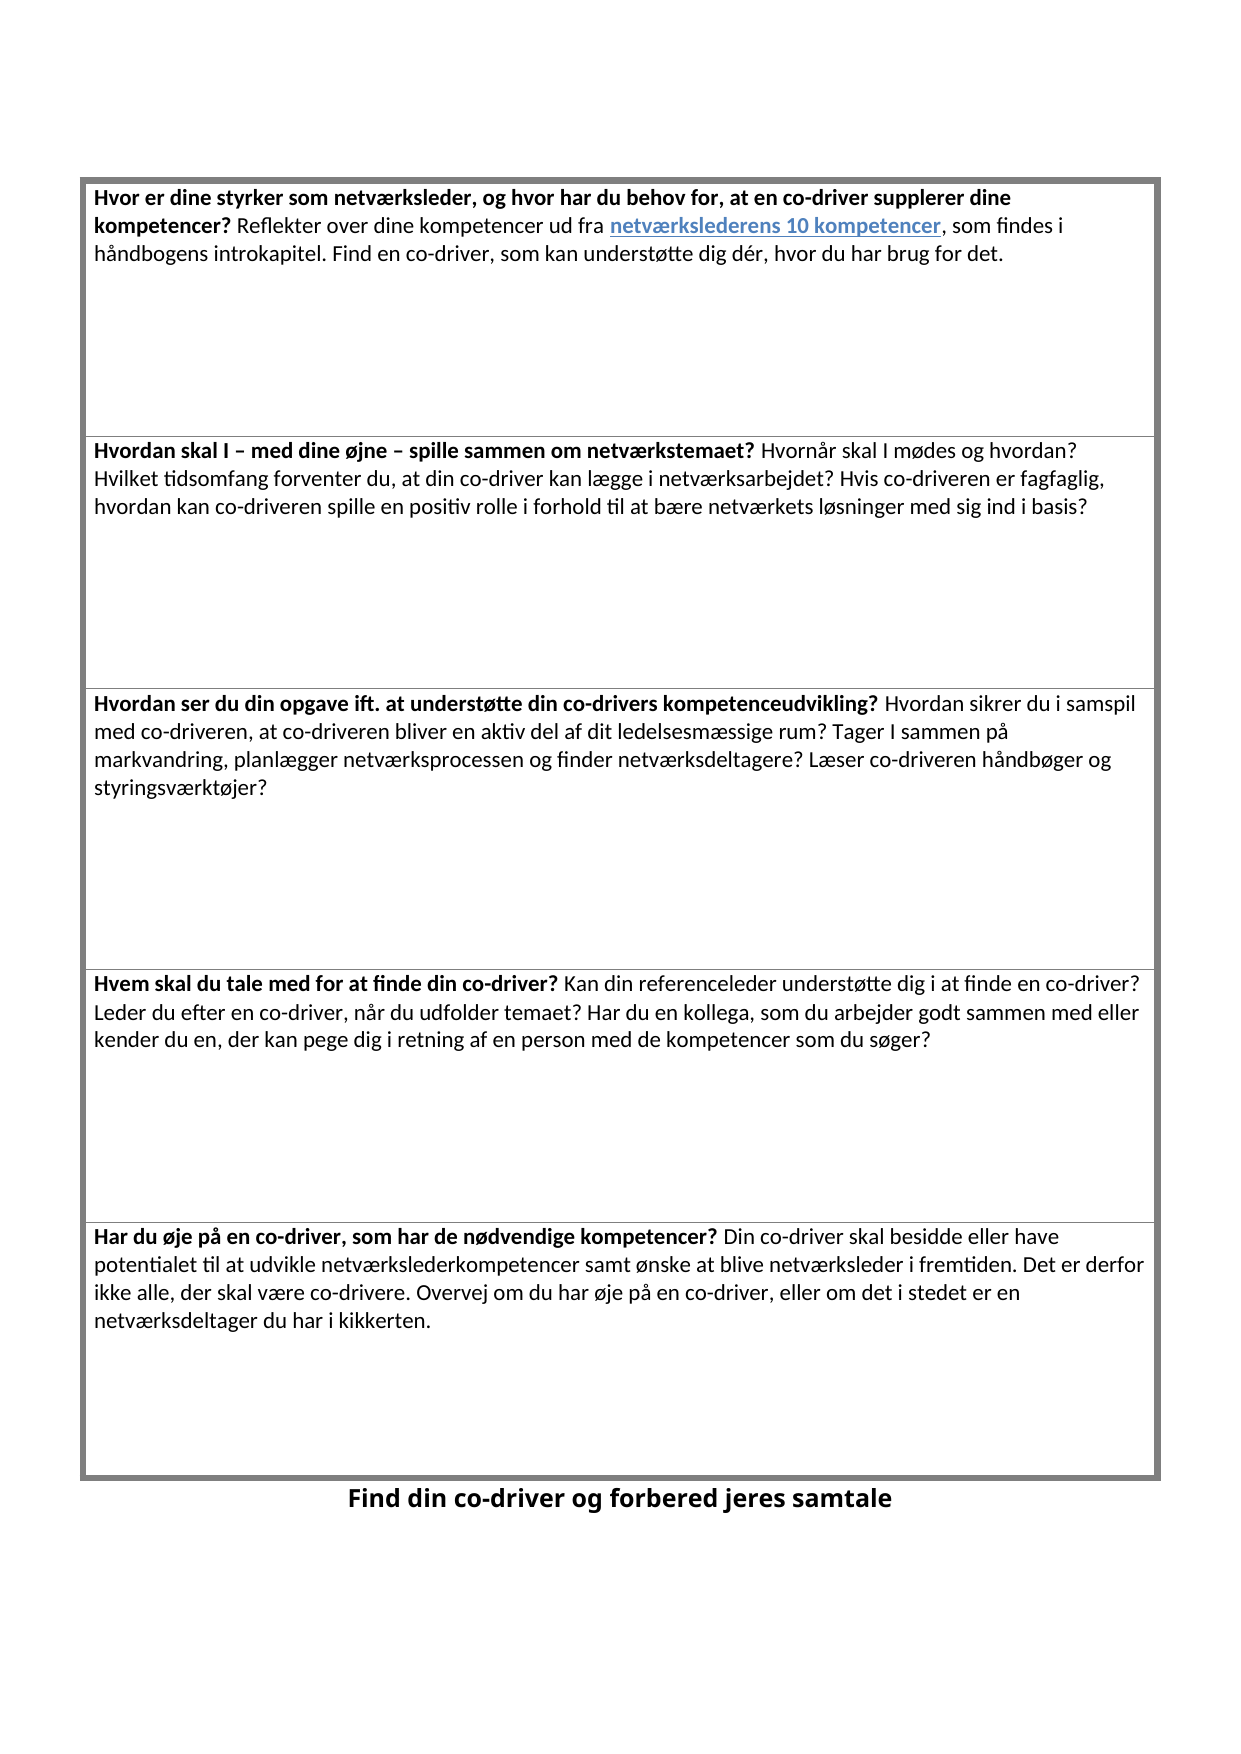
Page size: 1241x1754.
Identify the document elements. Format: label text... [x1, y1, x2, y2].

table_cell Har du øje på en co-driver, som har de nødvendige kompetencer? Din co-driver skal besidde eller have potentialet til at udvikle netværkslederkompetencer samt ønske at blive netværksleder i fremtiden. Det er derfor ikke alle, der skal være co-drivere. Overvej om du har øje på en co-driver, eller om det i stedet er en netværksdeltager du har i kikkerten. [86, 1223, 1154, 1474]
table_header Hvor er dine styrker som netværksleder, og hvor har du behov for, at en co-driver supplerer dine kompetencer? Reflekter over dine kompetencer ud fra netværkslederens 10 kompetencer, som findes i håndbogens introkapitel. Find en co-driver, som kan understøtte dig dér, hvor du har brug for det. [86, 184, 1154, 436]
text Find din co-driver og forbered jeres samtale [118, 1481, 1122, 1515]
table_cell Hvordan ser du din opgave ift. at understøtte din co-drivers kompetenceudvikling? Hvordan sikrer du i samspil med co-driveren, at co-driveren bliver en aktiv del af dit ledelsesmæssige rum? Tager I sammen på markvandring, planlægger netværksprocessen og finder netværksdeltagere? Læser co-driveren håndbøger og styringsværktøjer? [86, 689, 1154, 969]
table_cell Hvem skal du tale med for at finde din co-driver? Kan din referenceleder understøtte dig i at finde en co-driver? Leder du efter en co-driver, når du udfolder temaet? Har du en kollega, som du arbejder godt sammen med eller kender du en, der kan pege dig i retning af en person med de kompetencer som du søger? [86, 970, 1154, 1222]
table_cell Hvordan skal I – med dine øjne – spille sammen om netværkstemaet? Hvornår skal I mødes og hvordan? Hvilket tidsomfang forventer du, at din co-driver kan lægge i netværksarbejdet? Hvis co-driveren er fagfaglig, hvordan kan co-driveren spille en positiv rolle i forhold til at bære netværkets løsninger med sig ind i basis? [86, 437, 1154, 688]
